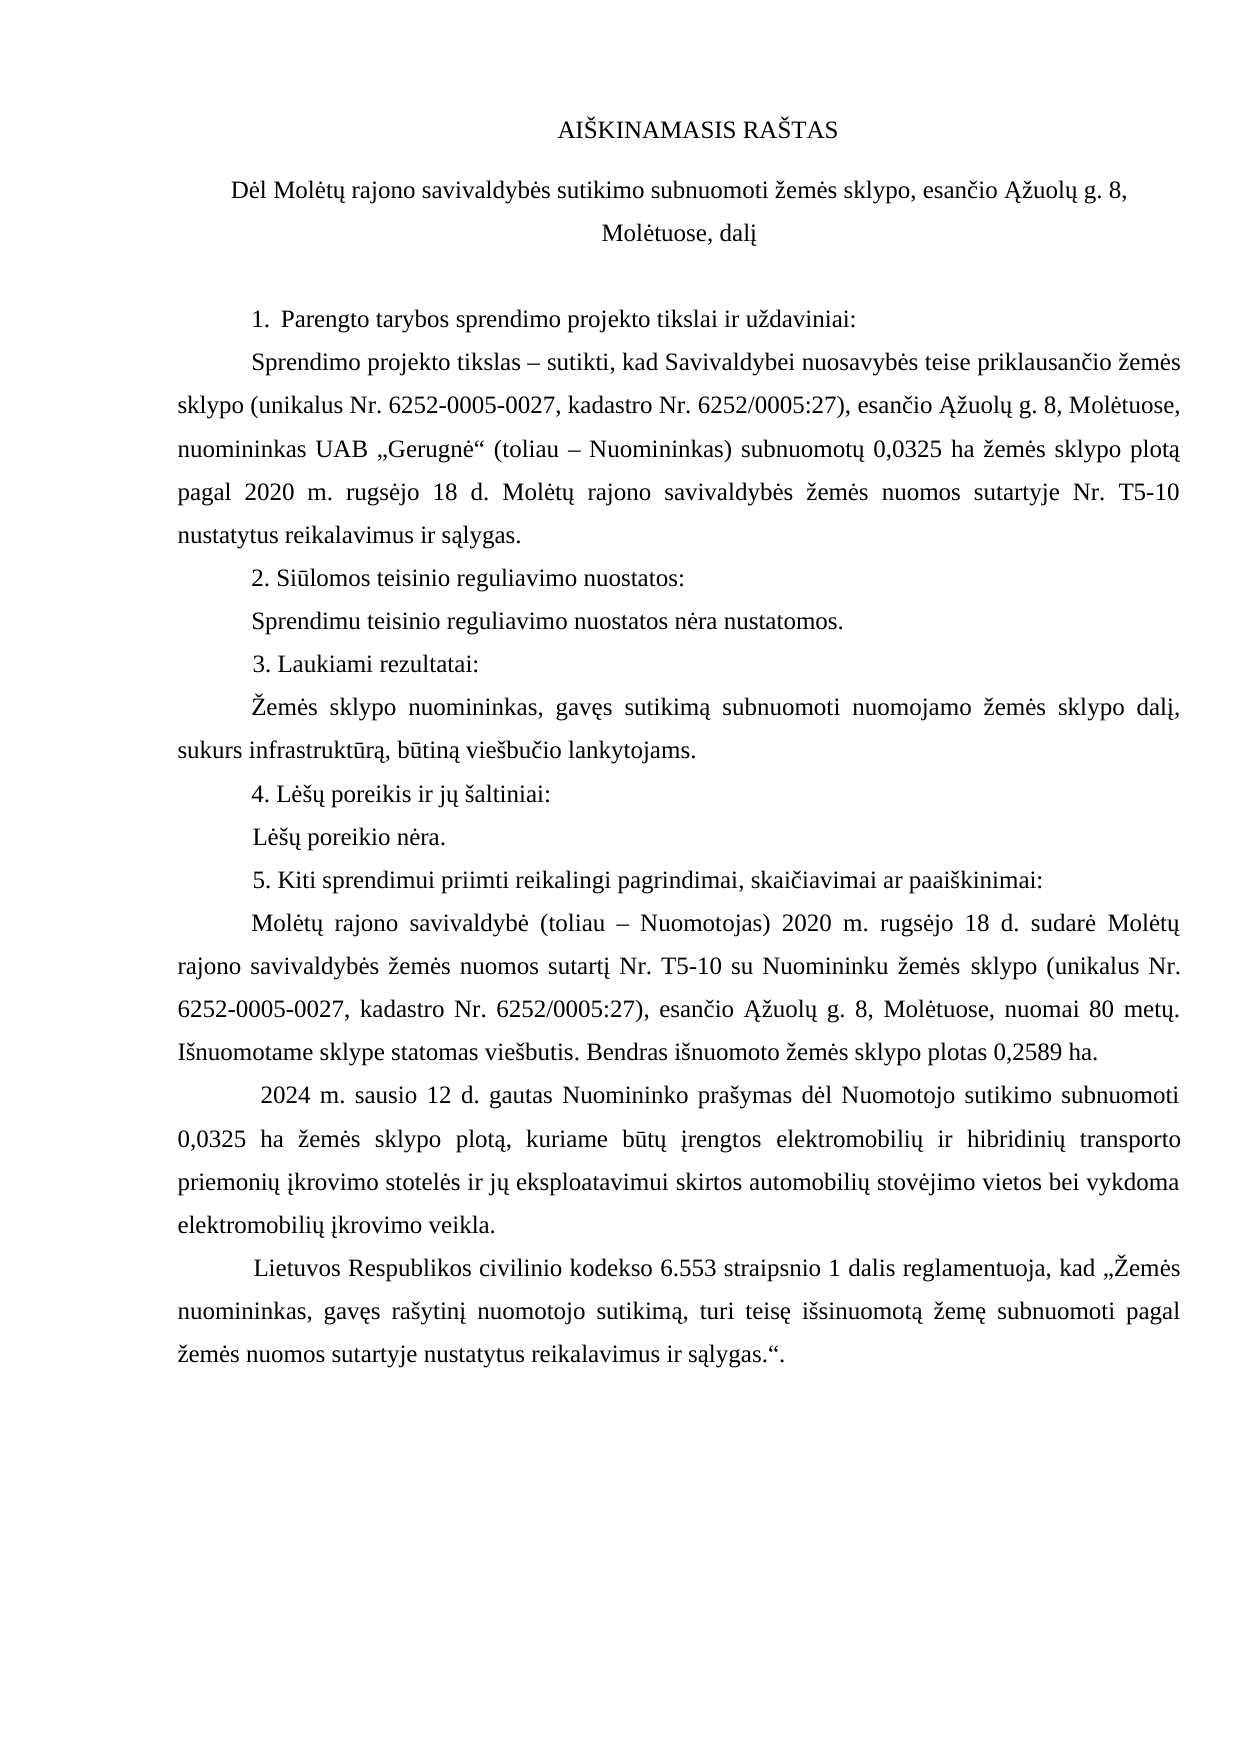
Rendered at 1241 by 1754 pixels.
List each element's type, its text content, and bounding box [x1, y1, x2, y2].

list Parengto tarybos sprendimo projekto tikslai ir uždaviniai: [251, 304, 1181, 333]
text Molėtų rajono savivaldybė (toliau – Nuomotojas) 2020 m. rugsėjo 18 d. sudarė Molėtų rajono savivaldybės žemės nuomos sutartį Nr. T5-10 su Nuomininku žemės sklypo (unikalus Nr. 6252-0005-0027, kadastro Nr. 6252/0005:27), esančio Ąžuolų g. 8, Molėtuose, nuomai 80 metų. Išnuomotame sklype statomas viešbutis. Bendras išnuomoto žemės sklypo plotas 0,2589 ha. [177, 908, 1181, 1066]
text Žemės sklypo nuomininkas, gavęs sutikimą subnuomoti nuomojamo žemės sklypo dalį, sukurs infrastruktūrą, būtiną viešbučio lankytojams. [177, 692, 1181, 764]
text AIŠKINAMASIS RAŠTAS [177, 115, 1181, 144]
list Sprendimo projekto tikslas – sutikti, kad Savivaldybei nuosavybės teise priklausančio žemės sklypo (unikalus Nr. 6252-0005-0027, kadastro Nr. 6252/0005:27), esančio Ąžuolų g. 8, Molėtuose, nuomininkas UAB „Gerugnė“ (toliau – Nuomininkas) subnuomotų 0,0325 ha žemės sklypo plotą pagal 2020 m. rugsėjo 18 d. Molėtų rajono savivaldybės žemės nuomos sutartyje Nr. T5-10 nustatytus reikalavimus ir sąlygas. [177, 347, 1181, 549]
text Sprendimu teisinio reguliavimo nuostatos nėra nustatomos. [177, 606, 1181, 635]
text Dėl Molėtų rajono savivaldybės sutikimo subnuomoti žemės sklypo, esančio Ąžuolų g. 8, Molėtuose, dalį [177, 175, 1181, 247]
text Lėšų poreikio nėra. [177, 822, 1181, 851]
text Lietuvos Respublikos civilinio kodekso 6.553 straipsnio 1 dalis reglamentuoja, kad „Žemės nuomininkas, gavęs rašytinį nuomotojo sutikimą, turi teisę išsinuomotą žemę subnuomoti pagal žemės nuomos sutartyje nustatytus reikalavimus ir sąlygas.“. [177, 1253, 1181, 1368]
text 3. Laukiami rezultatai: [252, 649, 1181, 678]
text 2024 m. sausio 12 d. gautas Nuomininko prašymas dėl Nuomotojo sutikimo subnuomoti 0,0325 ha žemės sklypo plotą, kuriame būtų įrengtos elektromobilių ir hibridinių transporto priemonių įkrovimo stotelės ir jų eksploatavimui skirtos automobilių stovėjimo vietos bei vykdoma elektromobilių įkrovimo veikla. [177, 1081, 1181, 1239]
text 5. Kiti sprendimui priimti reikalingi pagrindimai, skaičiavimai ar paaiškinimai: [252, 865, 1181, 894]
text 4. Lėšų poreikis ir jų šaltiniai: [177, 779, 1181, 807]
text 2. Siūlomos teisinio reguliavimo nuostatos: [177, 563, 1181, 592]
